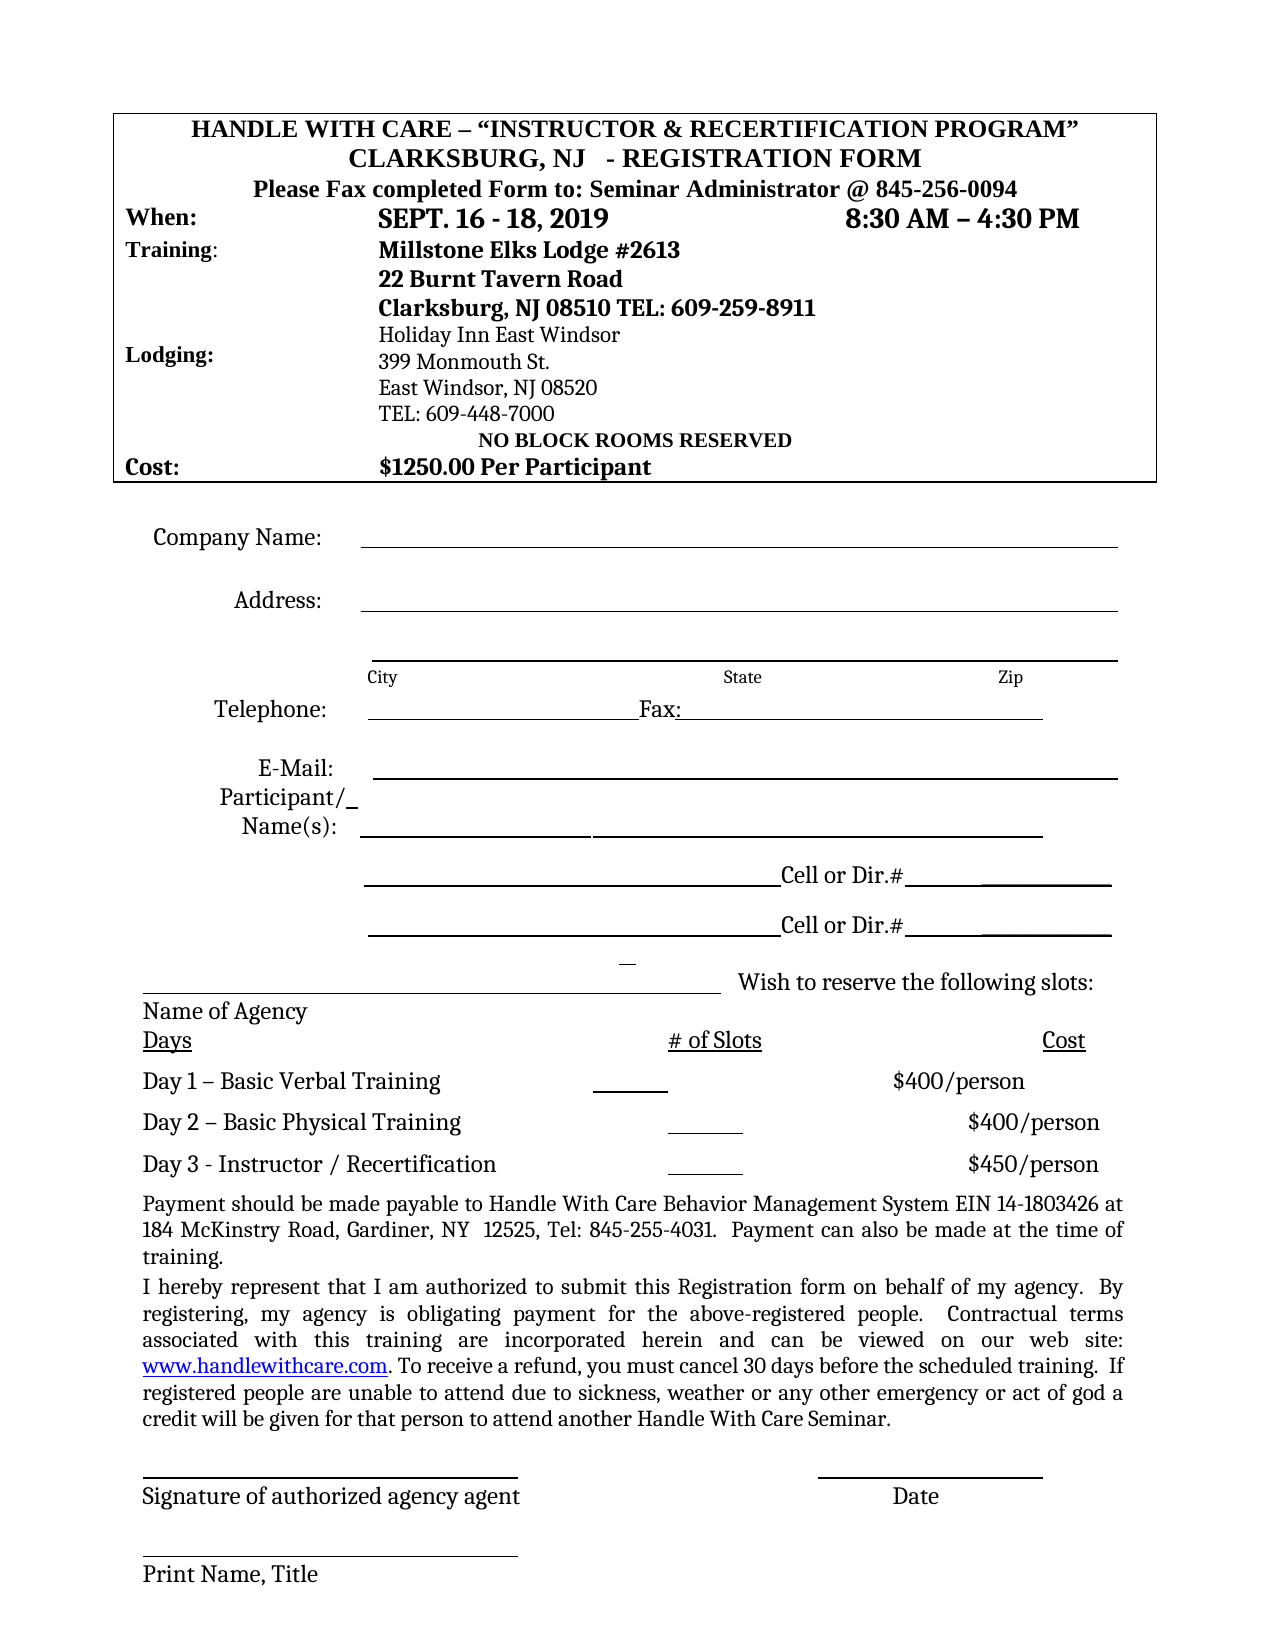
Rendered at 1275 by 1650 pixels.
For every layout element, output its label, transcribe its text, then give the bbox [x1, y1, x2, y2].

text Payment should be made payable to Handle With Care Behavior Management System EIN 14-1803426 at 184 McKinstry Road, Gardiner, NY 12525, Tel: 845-255-4031. Payment can also be made at the time of training. [142, 1191, 1125, 1270]
table_cell $1250.00 Per Participant [367, 453, 1156, 481]
text City State Zip [367, 667, 1125, 688]
text Days # of Slots Cost [142, 1026, 1125, 1054]
text Wish to reserve the following slots: [142, 968, 1125, 997]
text Cell or Dir.# ______________ [142, 861, 1125, 890]
text Company Name: [142, 522, 1125, 551]
text Name(s): [142, 812, 1125, 840]
text Day 3 - Instructor / Recertification $450/person [142, 1149, 1125, 1178]
table_cell Millstone Elks Lodge #2613 22 Burnt Tavern Road Clarksburg, NJ 08510 TEL: 609-259-8911 Holiday Inn East Windsor 399 Monmouth St. East Windsor, NJ 08520 TEL: 609-448-7000 [367, 236, 1156, 428]
text Telephone: Fax: [142, 694, 1125, 723]
text Name of Agency [142, 997, 1125, 1026]
text Print Name, Title [142, 1560, 1125, 1589]
text Day 1 – Basic Verbal Training $400/person [142, 1067, 1125, 1096]
table_cell Cost: [114, 453, 367, 481]
text Cell or Dir.# ______________ [142, 911, 1125, 939]
text Day 2 – Basic Physical Training $400/person [142, 1108, 1125, 1137]
table_header HANDLE WITH CARE – “INSTRUCTOR & RECERTIFICATION PROGRAM” CLARKSBURG, NJ - REGISTRATION FORM Please Fax completed Form to: Seminar Administrator @ 845-256-0094 [114, 114, 1156, 202]
text I hereby represent that I am authorized to submit this Registration form on behalf of my agency. By registering, my agency is obligating payment for the above-registered people. Contractual terms associated with this training are incorporated herein and can be viewed on our web site: www.handlewithcare.com. To receive a refund, you must cancel 30 days before the scheduled training. If registered people are unable to attend due to sickness, weather or any other emergency or act of god a credit will be given for that person to attend another Handle With Care Seminar. [142, 1274, 1125, 1432]
table_cell Training: Lodging: [114, 236, 367, 428]
text E-Mail: [142, 754, 1125, 783]
text Participant/ [142, 783, 1125, 812]
text Signature of authorized agency agent Date [142, 1482, 1125, 1511]
text Address: [142, 586, 1125, 615]
table_cell When: [114, 203, 367, 236]
table_cell SEPT. 16 - 18, 2019 8:30 AM – 4:30 PM [367, 203, 1156, 236]
table_cell NO BLOCK ROOMS RESERVED [114, 428, 1156, 453]
